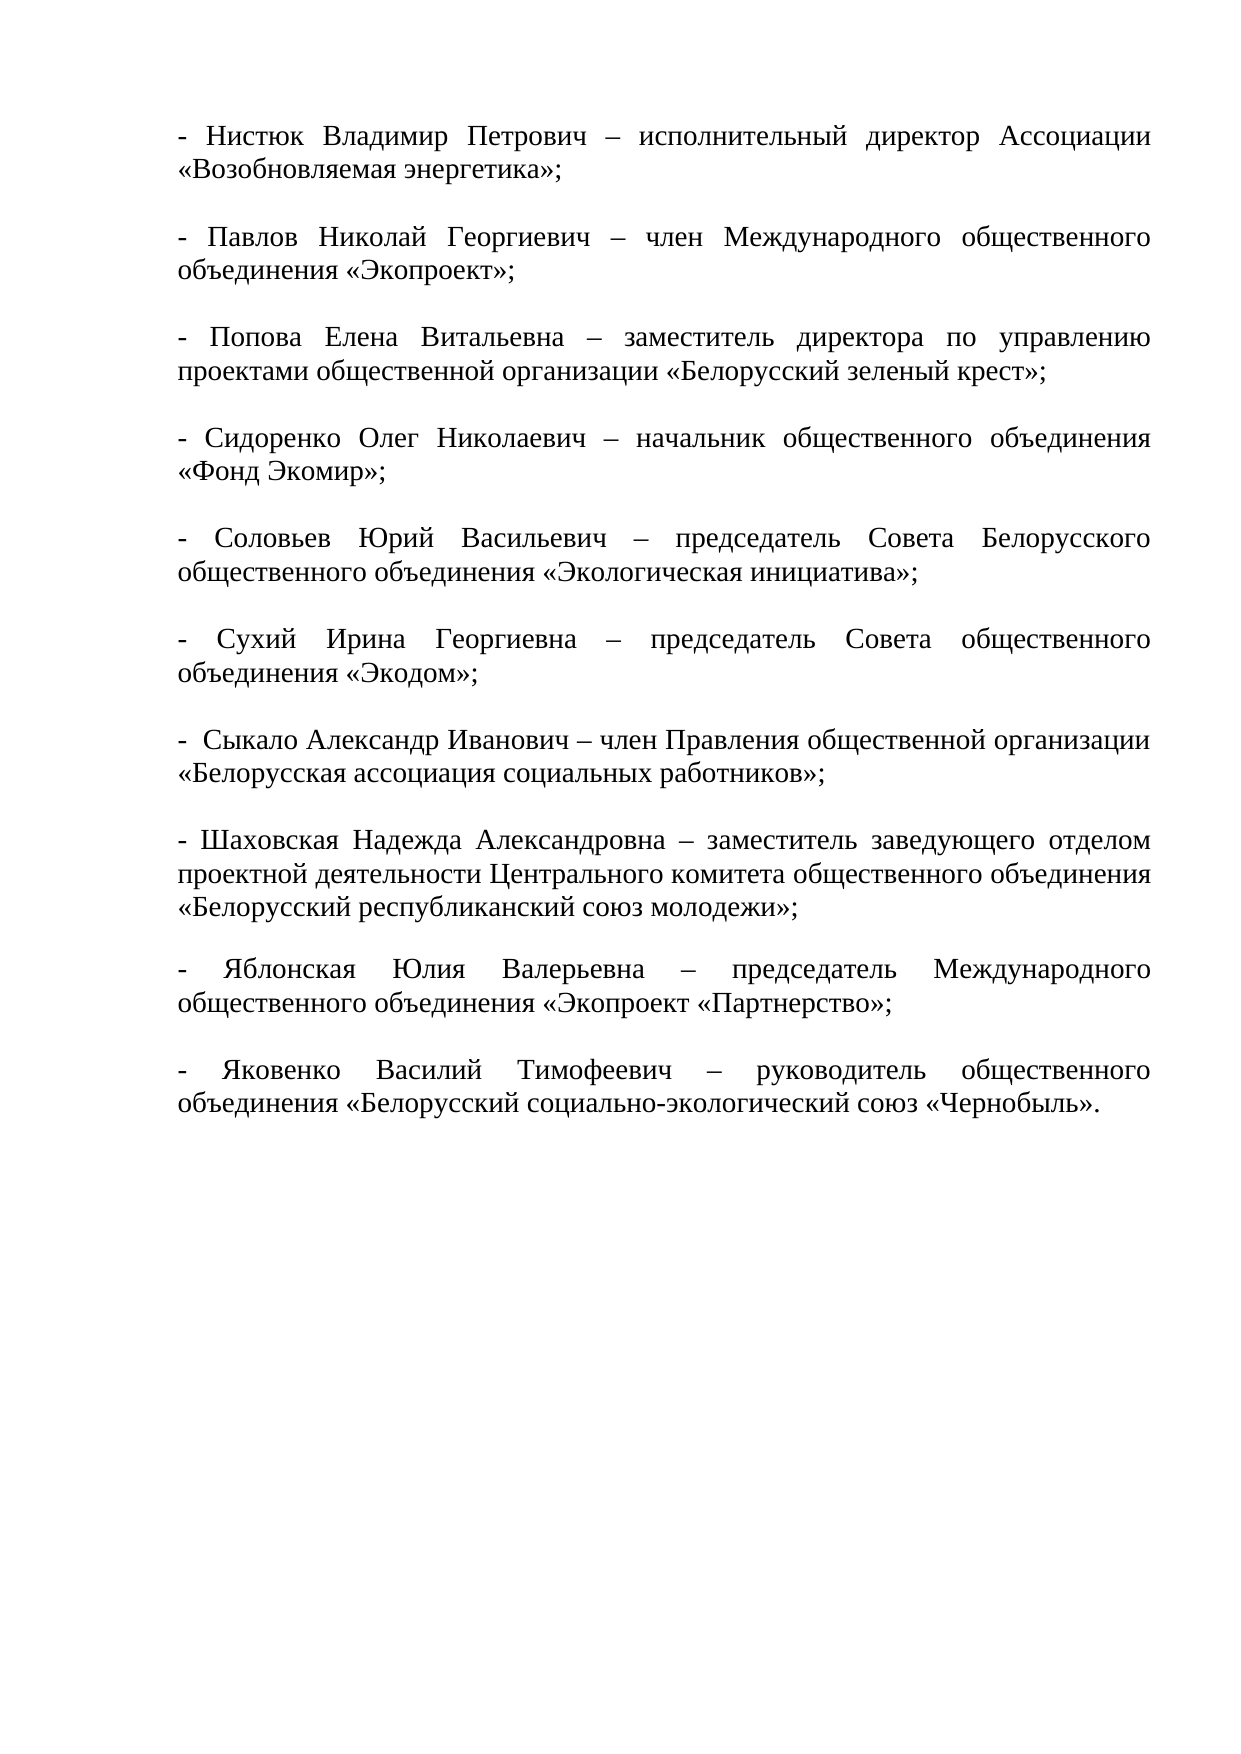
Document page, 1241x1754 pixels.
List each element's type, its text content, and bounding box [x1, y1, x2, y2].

text - Сухий Ирина Георгиевна – председатель Совета общественного объединения «Экодом»; [177, 621, 1152, 688]
text - Яблонская Юлия Валерьевна – председатель Международного общественного объединения «Экопроект «Партнерство»; [177, 951, 1152, 1018]
text - Яковенко Василий Тимофеевич – руководитель общественного объединения «Белорусский социально-экологический союз «Чернобыль». [177, 1052, 1152, 1119]
text - Сидоренко Олег Николаевич – начальник общественного объединения «Фонд Экомир»; [177, 420, 1152, 487]
text - Соловьев Юрий Васильевич – председатель Совета Белорусского общественного объединения «Экологическая инициатива»; [177, 521, 1152, 588]
text - Сыкало Александр Иванович – член Правления общественной организации «Белорусская ассоциация социальных работников»; [177, 722, 1152, 789]
text - Нистюк Владимир Петрович – исполнительный директор Ассоциации «Возобновляемая энергетика»; [177, 118, 1152, 185]
text - Попова Елена Витальевна – заместитель директора по управлению проектами общественной организации «Белорусский зеленый крест»; [177, 319, 1152, 386]
text - Шаховская Надежда Александровна – заместитель заведующего отделом проектной деятельности Центрального комитета общественного объединения «Белорусский республиканский союз молодежи»; [177, 822, 1152, 923]
text - Павлов Николай Георгиевич – член Международного общественного объединения «Экопроект»; [177, 219, 1152, 286]
